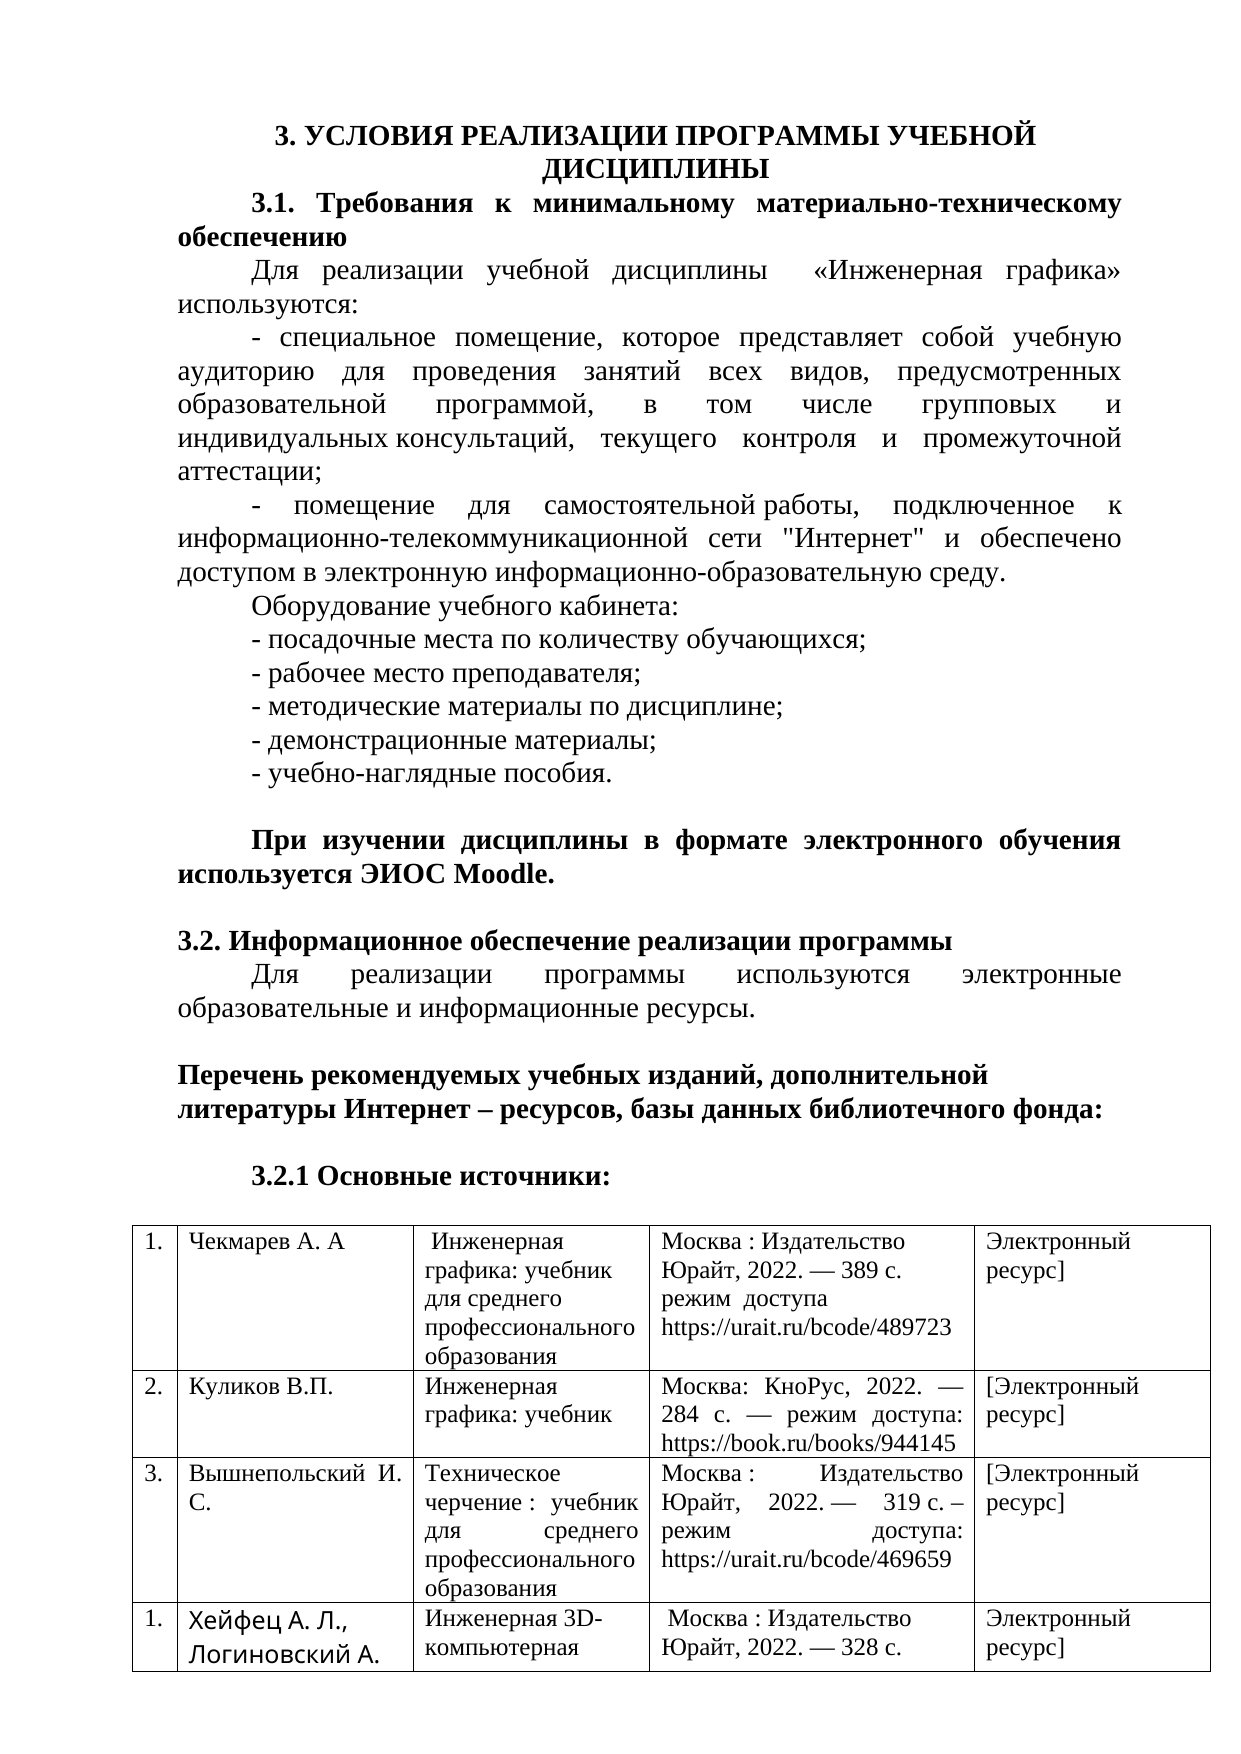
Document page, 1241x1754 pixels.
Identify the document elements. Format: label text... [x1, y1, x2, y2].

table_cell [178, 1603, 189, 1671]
table_cell Вышнепольский И. С. [178, 1458, 413, 1602]
text - посадочные места по количеству обучающихся; [177, 621, 1122, 655]
table_header Москва : Издательство Юрайт, 2022. — 389 с. режим доступа https://urait.ru/bcode/489723 [650, 1226, 974, 1370]
table_cell 1. [133, 1603, 177, 1671]
text - учебно-наглядные пособия. [177, 755, 1122, 789]
text - рабочее место преподавателя; [177, 655, 1122, 688]
text 3.2.1 Основные источники: [177, 1158, 1122, 1191]
text Для реализации учебной дисциплины «Инженерная графика» используются: [177, 252, 1122, 319]
text - специальное помещение, которое представляет собой учебную аудиторию для проведения занятий всех видов, предусмотренных образовательной программой, в том числе групповых и индивидуальных консультаций, текущего контроля и промежуточной аттестации; [177, 319, 1122, 487]
text ДИСЦИПЛИНЫ [195, 152, 1116, 185]
text 3. УСЛОВИЯ РЕАЛИЗАЦИИ ПРОГРАММЫ УЧЕБНОЙ [195, 118, 1116, 152]
text Для реализации программы используются электронные образовательные и информационные ресурсы. [177, 957, 1122, 1024]
text При изучении дисциплины в формате электронного обучения используется ЭИОС Moodle. [177, 822, 1122, 889]
text - методические материалы по дисциплине; [177, 688, 1122, 722]
text - помещение для самостоятельной работы, подключенное к информационно-телекоммуникационной сети "Интернет" и обеспечено доступом в электронную информационно-образовательную среду. [177, 487, 1122, 588]
table_cell Электронный ресурс] [975, 1603, 1210, 1671]
text - демонстрационные материалы; [177, 722, 1122, 755]
table_header Чекмарев А. А [178, 1226, 413, 1370]
table_cell [Электронный ресурс] [975, 1371, 1210, 1457]
table_cell [133, 1458, 177, 1602]
table_cell Инженерная графика: учебник [414, 1371, 649, 1457]
text литературы Интернет – ресурсов, базы данных библиотечного фонда: [177, 1091, 1122, 1124]
table_cell Москва : Издательство Юрайт, 2022. — 319 с. – режим доступа: https://urait.ru/bcode/469659 [650, 1458, 974, 1602]
table_header Инженерная графика: учебник для среднего профессионального образования [414, 1226, 649, 1370]
table_cell [Электронный ресурс] [975, 1458, 1210, 1602]
table_cell [133, 1371, 177, 1457]
table_cell Куликов В.П. [178, 1371, 413, 1457]
table_header Электронный ресурс] [975, 1226, 1210, 1370]
table_cell Москва: КноРус, 2022. — 284 с. — режим доступа: https://book.ru/books/944145 [650, 1371, 974, 1457]
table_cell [650, 1603, 974, 1671]
table_cell Техническое черчение : учебник для среднего профессионального образования [557, 1458, 649, 1602]
text Оборудование учебного кабинета: [177, 588, 1122, 621]
table_cell Инженерная 3D-компьютерная графика в 2 т. Том 1 : учебник и практикум для среднего профессионального образования [414, 1603, 649, 1671]
text 3.2. Информационное обеспечение реализации программы [177, 923, 1122, 957]
text Перечень рекомендуемых учебных изданий, дополнительной [177, 1057, 1122, 1091]
text 3.1. Требования к минимальному материально-техническому обеспечению [177, 185, 1122, 252]
table_header [133, 1226, 177, 1370]
